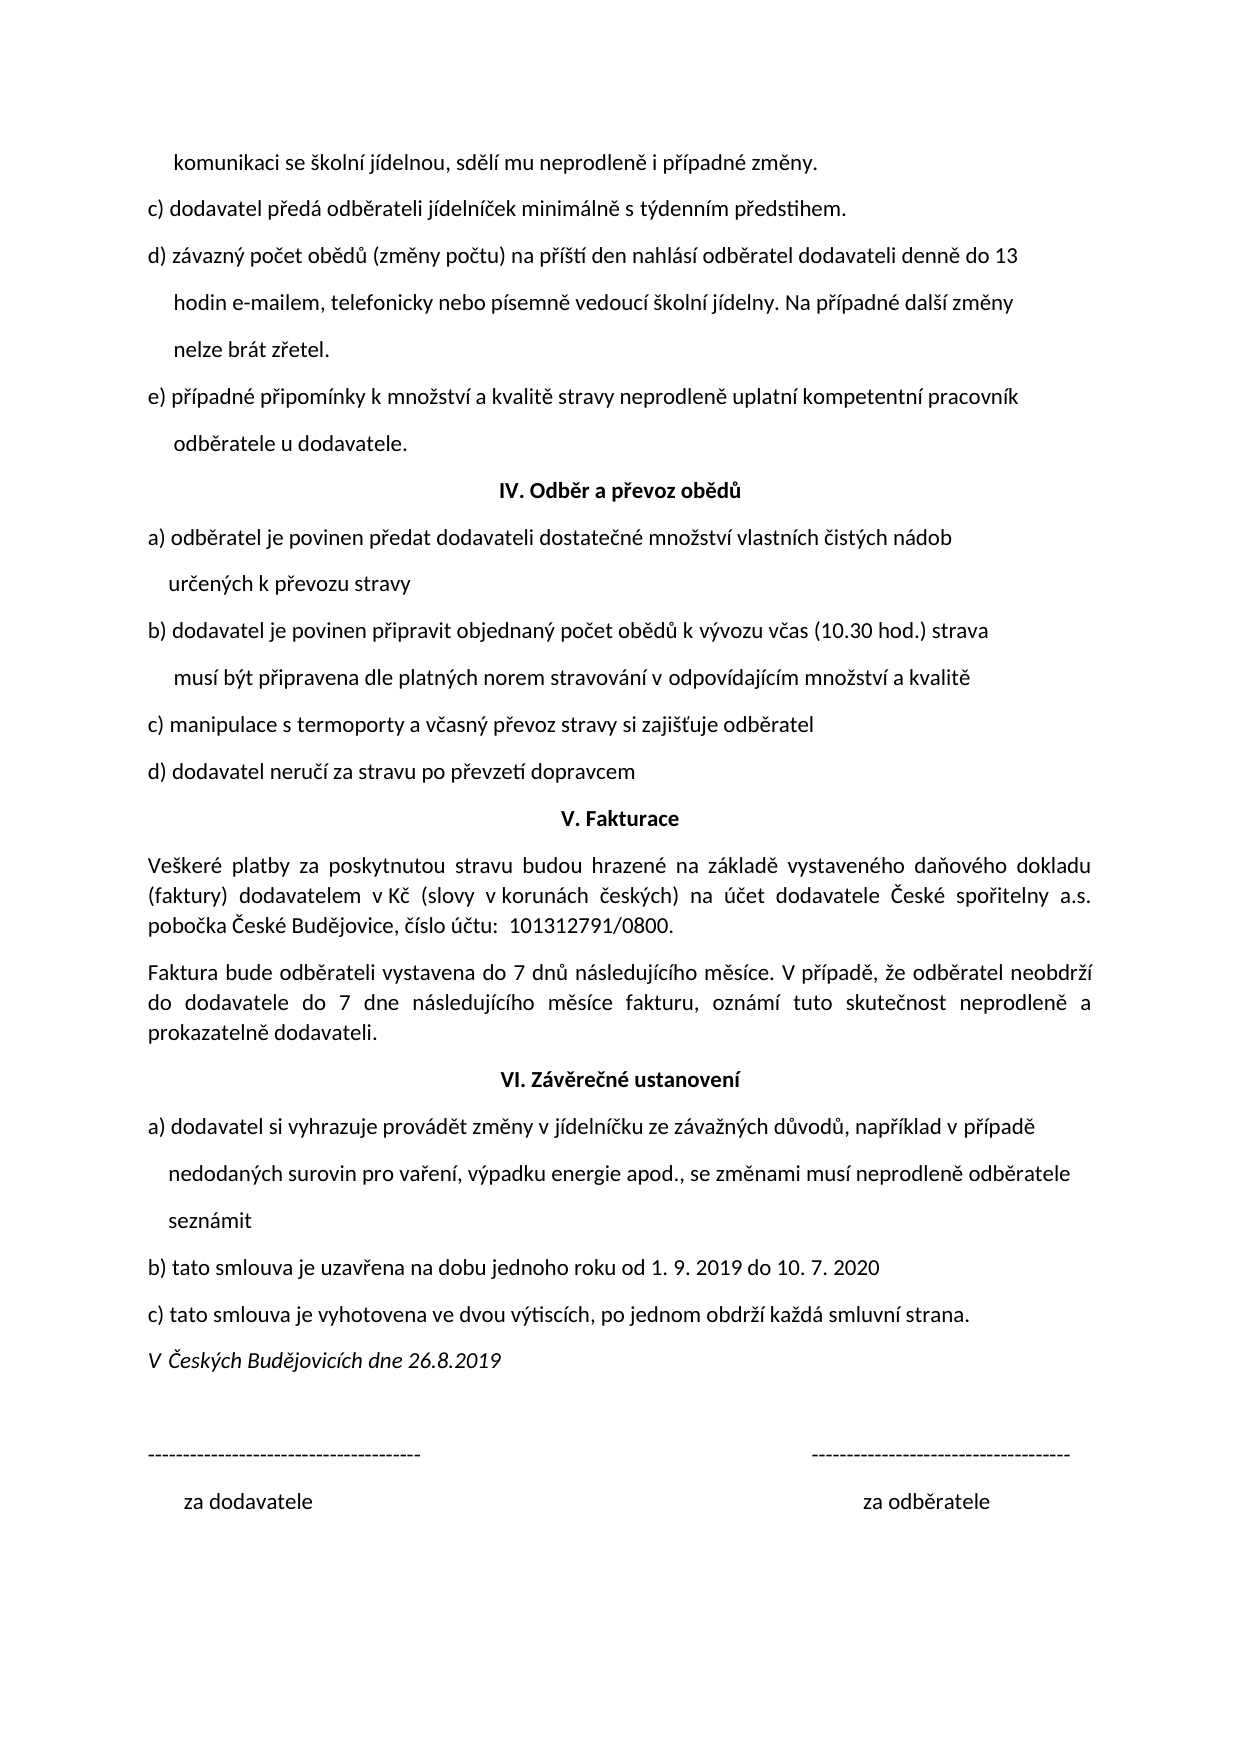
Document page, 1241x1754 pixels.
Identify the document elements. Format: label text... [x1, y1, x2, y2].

text V. Fakturace [148, 804, 1093, 832]
text IV. Odběr a převoz obědů [148, 476, 1093, 504]
text a) odběratel je povinen předat dodavateli dostatečné množství vlastních čistých nádob [148, 523, 1093, 551]
text odběratele u dodavatele. [148, 429, 1093, 457]
text c) tato smlouva je vyhotovena ve dvou výtiscích, po jednom obdrží každá smluvní strana. [148, 1300, 1093, 1328]
text c) dodavatel předá odběrateli jídelníček minimálně s týdenním předstihem. [148, 194, 1093, 222]
text d) závazný počet obědů (změny počtu) na příští den nahlásí odběratel dodavateli denně do 13 [148, 241, 1093, 269]
text seznámit [148, 1206, 1093, 1234]
text určených k převozu stravy [148, 569, 1093, 597]
text d) dodavatel neručí za stravu po převzetí dopravcem [148, 757, 1093, 785]
text V Českých Budějovicích dne 26.8.2019 [148, 1347, 1093, 1374]
text Faktura bude odběrateli vystavena do 7 dnů následujícího měsíce. V případě, že odběratel neobdrží do dodavatele do 7 dne následujícího měsíce fakturu, oznámí tuto skutečnost neprodleně a prokazatelně dodavateli. [148, 958, 1093, 1046]
text komunikaci se školní jídelnou, sdělí mu neprodleně i případné změny. [148, 148, 1093, 176]
text Veškeré platby za poskytnutou stravu budou hrazené na základě vystaveného daňového dokladu (faktury) dodavatelem v Kč (slovy v korunách českých) na účet dodavatele České spořitelny a.s. pobočka České Budějovice, číslo účtu: 101312791/0800. [148, 851, 1093, 939]
text --------------------------------------- ------------------------------------- [148, 1440, 1093, 1468]
text hodin e-mailem, telefonicky nebo písemně vedoucí školní jídelny. Na případné další změny [148, 288, 1093, 316]
text nelze brát zřetel. [148, 335, 1093, 363]
text b) dodavatel je povinen připravit objednaný počet obědů k vývozu včas (10.30 hod.) strava [148, 616, 1093, 644]
text VI. Závěrečné ustanovení [148, 1065, 1093, 1093]
text musí být připravena dle platných norem stravování v odpovídajícím množství a kvalitě [148, 663, 1093, 691]
text nedodaných surovin pro vaření, výpadku energie apod., se změnami musí neprodleně odběratele [148, 1159, 1093, 1187]
text a) dodavatel si vyhrazuje provádět změny v jídelníčku ze závažných důvodů, například v případě [148, 1112, 1093, 1140]
text b) tato smlouva je uzavřena na dobu jednoho roku od 1. 9. 2019 do 10. 7. 2020 [148, 1253, 1093, 1281]
text za dodavatele za odběratele [148, 1487, 1093, 1515]
text c) manipulace s termoporty a včasný převoz stravy si zajišťuje odběratel [148, 710, 1093, 738]
text e) případné připomínky k množství a kvalitě stravy neprodleně uplatní kompetentní pracovník [148, 382, 1093, 410]
